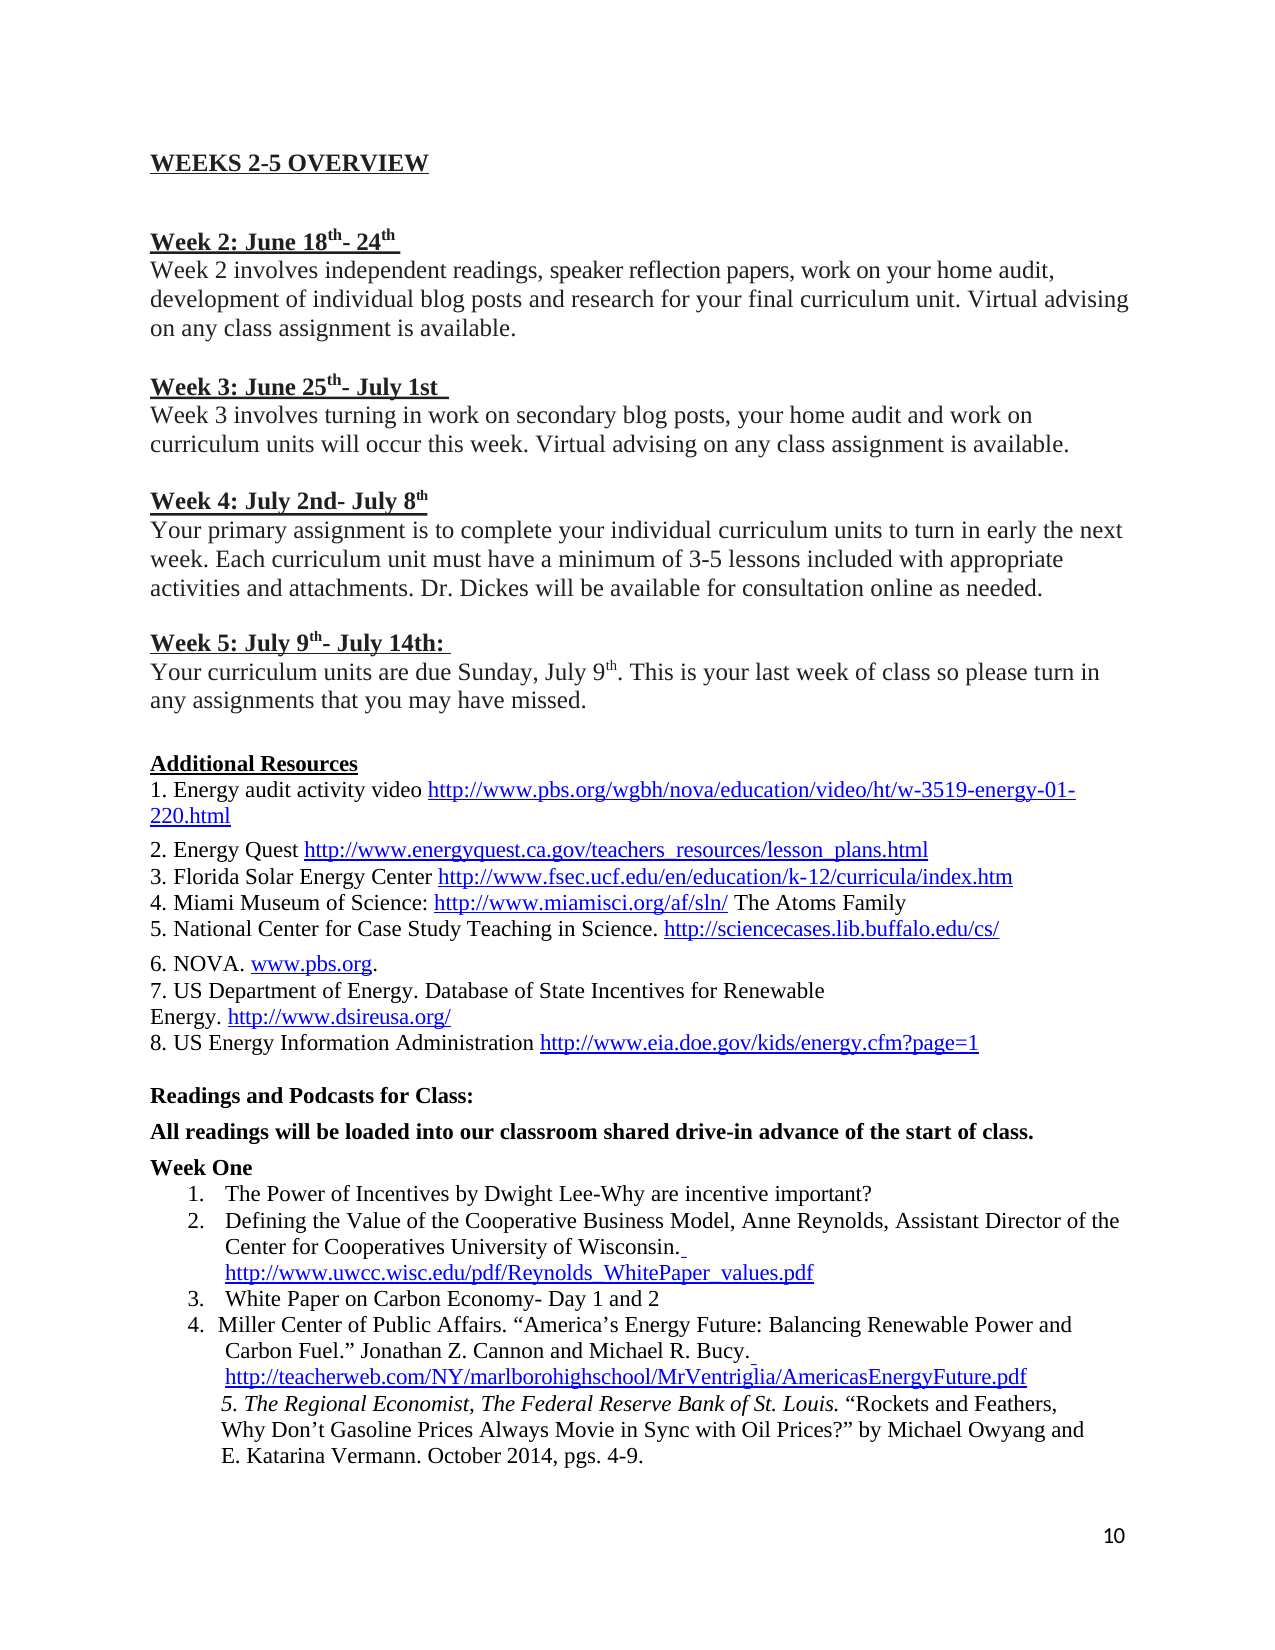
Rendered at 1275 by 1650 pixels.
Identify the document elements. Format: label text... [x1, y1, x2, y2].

text 5. The Regional Economist, The Federal Reserve Bank of St. Louis. “Rockets and Feathers, Why Don’t Gasoline Prices Always Movie in Sync with Oil Prices?” by Michael Owyang and E. Katarina Vermann. October 2014, pgs. 4-9. [221, 1390, 1089, 1469]
text Your curriculum units are due Sunday, July 9th. This is your last week of class so please turn in any assignments that you may have missed. [150, 657, 1112, 714]
subtitle Week 2: June 18th- 24th [150, 225, 1148, 255]
list Florida Solar Energy Center http://www.fsec.ucf.edu/en/education/k-12/curricula/index.htm [150, 863, 1148, 889]
list Miller Center of Public Affairs. “America’s Energy Future: Balancing Renewable Power and Carbon Fuel.” Jonathan Z. Cannon and Michael R. Bucy. http://teacherweb.com/NY/marlborohighschool/MrVentriglia/AmericasEnergyFuture.pdf [187, 1312, 1073, 1390]
subtitle Week 3: June 25th- July 1st [150, 370, 1148, 401]
list The Power of Incentives by Dwight Lee-Why are incentive important? [187, 1182, 1148, 1206]
text All readings will be loaded into our classroom shared drive-in advance of the start of class. Week One [150, 1110, 1078, 1182]
list NOVA. www.pbs.org. [150, 950, 1148, 976]
text Week 5: July 9th- July 14th: [150, 628, 1112, 656]
list Defining the Value of the Cooperative Business Model, Anne Reynolds, Assistant Director of the Center for Cooperatives University of Wisconsin. http://www.uwcc.wisc.edu/pdf/Reynolds_WhitePaper_values.pdf [187, 1207, 1120, 1286]
list White Paper on Carbon Economy- Day 1 and 2 [187, 1286, 1148, 1312]
subtitle Readings and Podcasts for Class: [150, 1082, 1148, 1108]
list Energy Quest http://www.energyquest.ca.gov/teachers_resources/lesson_plans.html [150, 837, 1148, 863]
list US Department of Energy. Database of State Incentives for Renewable Energy. http://www.dsireusa.org/ [150, 977, 900, 1029]
list Energy audit activity video http://www.pbs.org/wgbh/nova/education/video/ht/w-3519-energy-01- 220.html [150, 776, 1076, 829]
text Your primary assignment is to complete your individual curriculum units to turn in early the next week. Each curriculum unit must have a minimum of 3-5 lessons included with appropriate activities and attachments. Dr. Dickes will be available for consultation online as needed. [150, 515, 1134, 601]
text Week 3 involves turning in work on secondary blog posts, your home audit and work on curriculum units will occur this week. Virtual advising on any class assignment is available. [150, 401, 1148, 458]
list US Energy Information Administration http://www.eia.doe.gov/kids/energy.cfm?page=1 [150, 1029, 1148, 1056]
list National Center for Case Study Teaching in Science. http://sciencecases.lib.buffalo.edu/cs/ [150, 916, 1148, 942]
list Miami Museum of Science: http://www.miamisci.org/af/sln/ The Atoms Family [150, 889, 1148, 916]
text Week 2 involves independent readings, speaker reflection papers, work on your home audit, development of individual blog posts and research for your final curriculum unit. Virtual advising on any class assignment is available. [150, 255, 1148, 342]
subtitle Week 4: July 2nd- July 8th [150, 486, 1148, 515]
subtitle WEEKS 2-5 OVERVIEW [150, 148, 1148, 177]
text Additional Resources [150, 750, 1148, 776]
